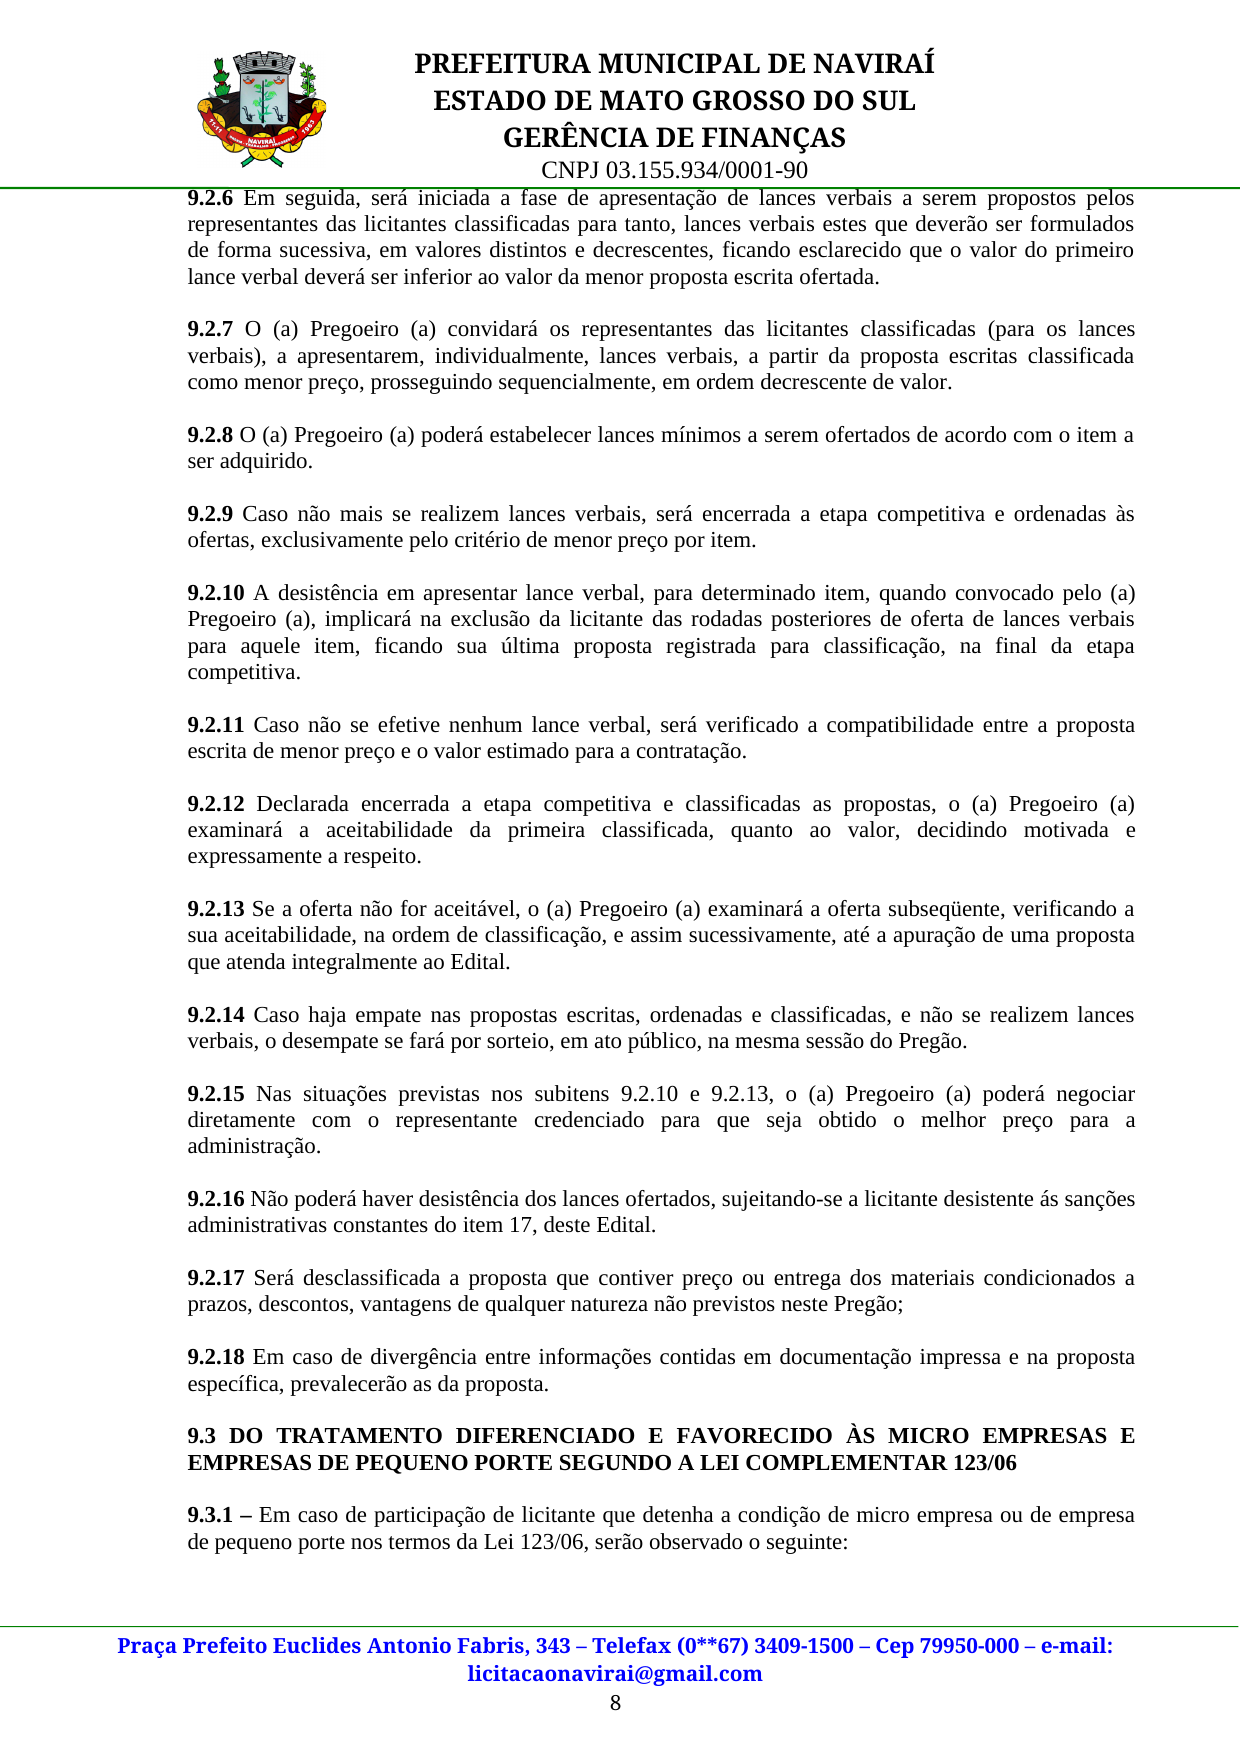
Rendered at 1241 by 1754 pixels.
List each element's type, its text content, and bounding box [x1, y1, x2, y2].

picture [197, 51, 327, 168]
text 9.2.17 Será desclassificada a proposta que contiver preço ou entrega dos materiais condicionados a prazos, descontos, vantagens de qualquer natureza não previstos neste Pregão; [187, 1264, 1137, 1317]
text 9.2.12 Declarada encerrada a etapa competitiva e classificadas as propostas, o (a) Pregoeiro (a) examinará a aceitabilidade da primeira classificada, quanto ao valor, decidindo motivada e expressamente a respeito. [187, 790, 1137, 869]
text 9.2.18 Em caso de divergência entre informações contidas em documentação impressa e na proposta específica, prevalecerão as da proposta. [187, 1343, 1137, 1396]
text 9.2.11 Caso não se efetive nenhum lance verbal, será verificado a compatibilidade entre a proposta escrita de menor preço e o valor estimado para a contratação. [187, 711, 1137, 763]
text 9.2.10 A desistência em apresentar lance verbal, para determinado item, quando convocado pelo (a) Pregoeiro (a), implicará na exclusão da licitante das rodadas posteriores de oferta de lances verbais para aquele item, ficando sua última proposta registrada para classificação, na final da etapa competitiva. [187, 579, 1137, 684]
text 9.2.7 O (a) Pregoeiro (a) convidará os representantes das licitantes classificadas (para os lances verbais), a apresentarem, individualmente, lances verbais, a partir da proposta escritas classificada como menor preço, prosseguindo sequencialmente, em ordem decrescente de valor. [187, 315, 1137, 394]
text 9.2.13 Se a oferta não for aceitável, o (a) Pregoeiro (a) examinará a oferta subseqüente, verificando a sua aceitabilidade, na ordem de classificação, e assim sucessivamente, até a apuração de uma proposta que atenda integralmente ao Edital. [187, 895, 1137, 974]
text 9.3 DO TRATAMENTO DIFERENCIADO E FAVORECIDO ÀS MICRO EMPRESAS E EMPRESAS DE PEQUENO PORTE SEGUNDO A LEI COMPLEMENTAR 123/06 [187, 1422, 1137, 1475]
text 9.3.1 – Em caso de participação de licitante que detenha a condição de micro empresa ou de empresa de pequeno porte nos termos da Lei 123/06, serão observado o seguinte: [187, 1501, 1137, 1554]
text 9.2.16 Não poderá haver desistência dos lances ofertados, sujeitando-se a licitante desistente ás sanções administrativas constantes do item 17, deste Edital. [187, 1185, 1137, 1238]
text 9.2.15 Nas situações previstas nos subitens 9.2.10 e 9.2.13, o (a) Pregoeiro (a) poderá negociar diretamente com o representante credenciado para que seja obtido o melhor preço para a administração. [187, 1080, 1137, 1159]
text 9.2.9 Caso não mais se realizem lances verbais, será encerrada a etapa competitiva e ordenadas às ofertas, exclusivamente pelo critério de menor preço por item. [187, 500, 1137, 553]
text 9.2.6 Em seguida, será iniciada a fase de apresentação de lances verbais a serem propostos pelos representantes das licitantes classificadas para tanto, lances verbais estes que deverão ser formulados de forma sucessiva, em valores distintos e decrescentes, ficando esclarecido que o valor do primeiro lance verbal deverá ser inferior ao valor da menor proposta escrita ofertada. [187, 184, 1137, 289]
text 9.2.8 O (a) Pregoeiro (a) poderá estabelecer lances mínimos a serem ofertados de acordo com o item a ser adquirido. [187, 421, 1137, 473]
text 9.2.14 Caso haja empate nas propostas escritas, ordenadas e classificadas, e não se realizem lances verbais, o desempate se fará por sorteio, em ato público, na mesma sessão do Pregão. [187, 1001, 1137, 1053]
